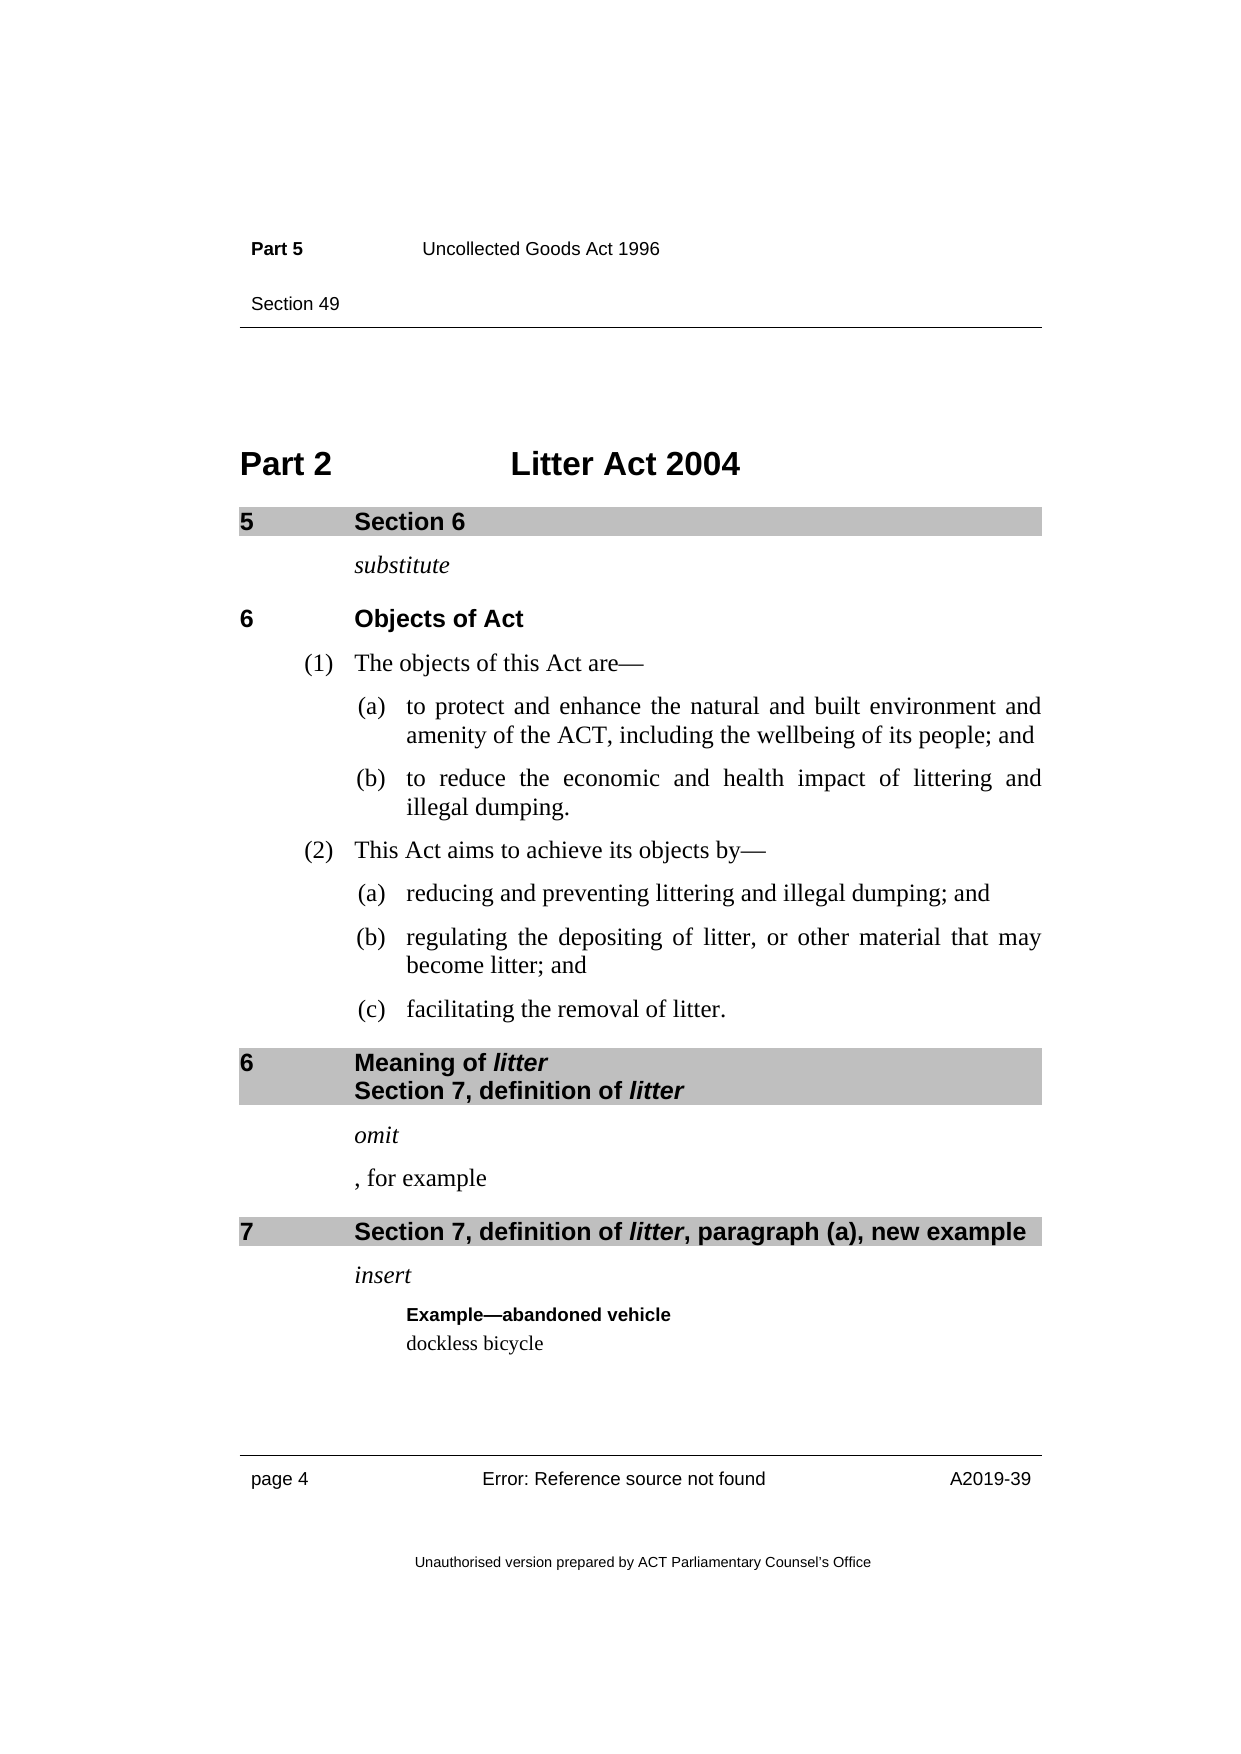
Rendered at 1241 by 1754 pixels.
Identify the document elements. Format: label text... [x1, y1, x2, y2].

text Example—abandoned vehicle [406, 1303, 1042, 1325]
text (b) regulating the depositing of litter, or other material that may become litter; and [239, 922, 1042, 979]
text substitute [354, 551, 1042, 579]
text insert [354, 1260, 1042, 1289]
text 7 Section 7, definition of litter, paragraph (a), new example [239, 1217, 1042, 1246]
text (2) This Act aims to achieve its objects by— [239, 835, 1042, 864]
text dockless bicycle [406, 1331, 1042, 1355]
text 6 Objects of Act [239, 604, 1042, 633]
text (c) facilitating the removal of litter. [239, 994, 1042, 1023]
text (b) to reduce the economic and health impact of littering and illegal dumping. [239, 763, 1042, 821]
text (a) to protect and enhance the natural and built environment and amenity of the ACT, including the wellbeing of its people; and [239, 691, 1042, 748]
text (1) The objects of this Act are— [239, 648, 1042, 676]
text , for example [354, 1163, 1042, 1192]
text 5 Section 6 [239, 507, 1042, 536]
text Part 2 Litter Act 2004 [239, 444, 1042, 482]
text (a) reducing and preventing littering and illegal dumping; and [239, 878, 1042, 907]
text 6 Meaning of litter Section 7, definition of litter [239, 1048, 1042, 1105]
text omit [354, 1120, 1042, 1148]
